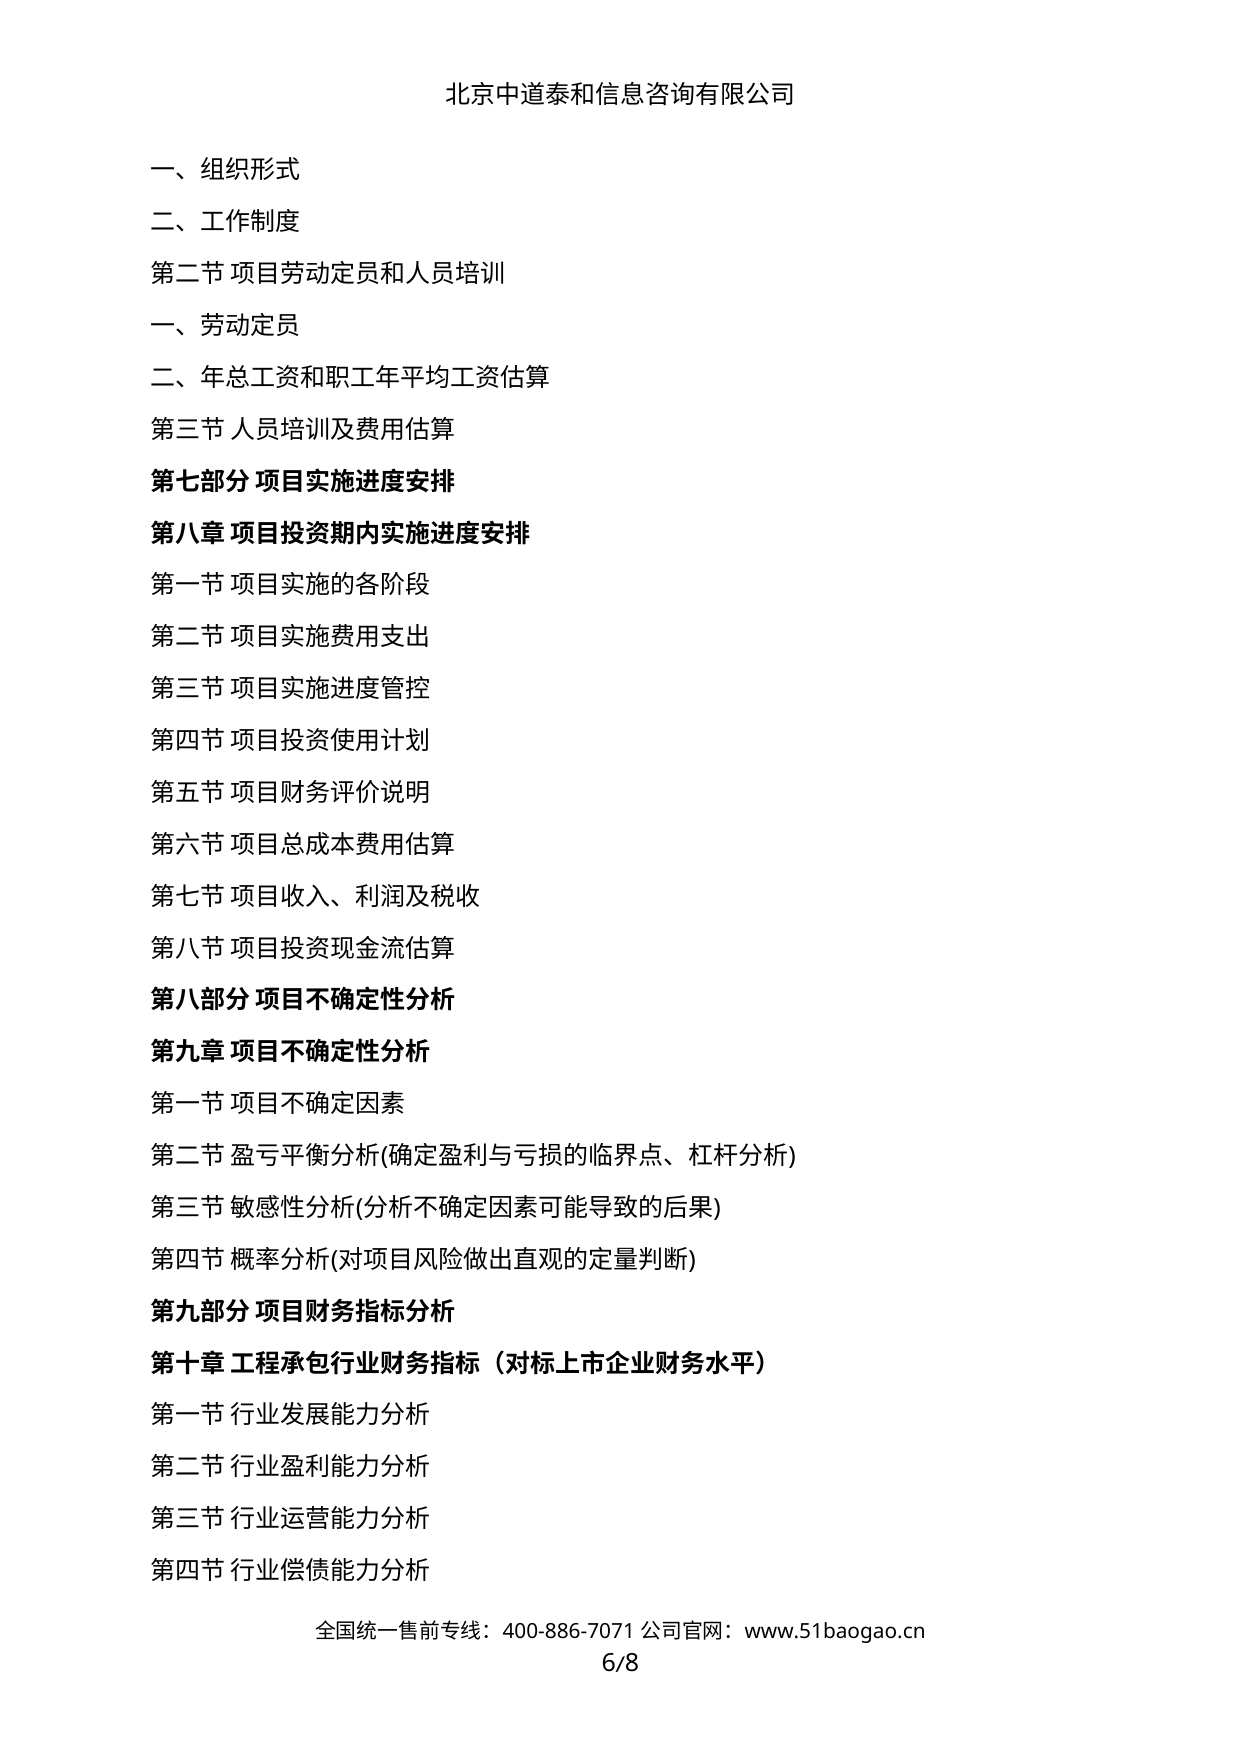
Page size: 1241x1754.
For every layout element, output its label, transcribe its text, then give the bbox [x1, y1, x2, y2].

text 第一节 项目不确定因素 [150, 1084, 1090, 1120]
text 第七部分 项目实施进度安排 [150, 461, 1090, 497]
text 第四节 项目投资使用计划 [150, 721, 1090, 757]
text 第六节 项目总成本费用估算 [150, 824, 1090, 861]
text 第四节 概率分析(对项目风险做出直观的定量判断) [150, 1239, 1090, 1276]
text 第一节 行业发展能力分析 [150, 1395, 1090, 1431]
text 第三节 人员培训及费用估算 [150, 409, 1090, 446]
text 二、年总工资和职工年平均工资估算 [150, 357, 1090, 394]
text 第四节 行业偿债能力分析 [150, 1551, 1090, 1587]
text 一、组织形式 [150, 150, 1090, 186]
text 第三节 行业运营能力分析 [150, 1499, 1090, 1535]
text 第八部分 项目不确定性分析 [150, 980, 1090, 1016]
text 第二节 盈亏平衡分析(确定盈利与亏损的临界点、杠杆分析) [150, 1136, 1090, 1172]
text 第八章 项目投资期内实施进度安排 [150, 513, 1090, 549]
text 一、劳动定员 [150, 306, 1090, 342]
text 二、工作制度 [150, 202, 1090, 238]
text 第二节 项目实施费用支出 [150, 617, 1090, 653]
text 第九章 项目不确定性分析 [150, 1032, 1090, 1068]
text 第二节 行业盈利能力分析 [150, 1447, 1090, 1483]
text 第一节 项目实施的各阶段 [150, 565, 1090, 601]
text 第五节 项目财务评价说明 [150, 772, 1090, 809]
text 第八节 项目投资现金流估算 [150, 928, 1090, 964]
text 第十章 工程承包行业财务指标（对标上市企业财务水平） [150, 1343, 1090, 1379]
text 第三节 敏感性分析(分析不确定因素可能导致的后果) [150, 1187, 1090, 1224]
text 第九部分 项目财务指标分析 [150, 1291, 1090, 1327]
text 第二节 项目劳动定员和人员培训 [150, 254, 1090, 290]
text 第七节 项目收入、利润及税收 [150, 876, 1090, 912]
text 第三节 项目实施进度管控 [150, 669, 1090, 705]
